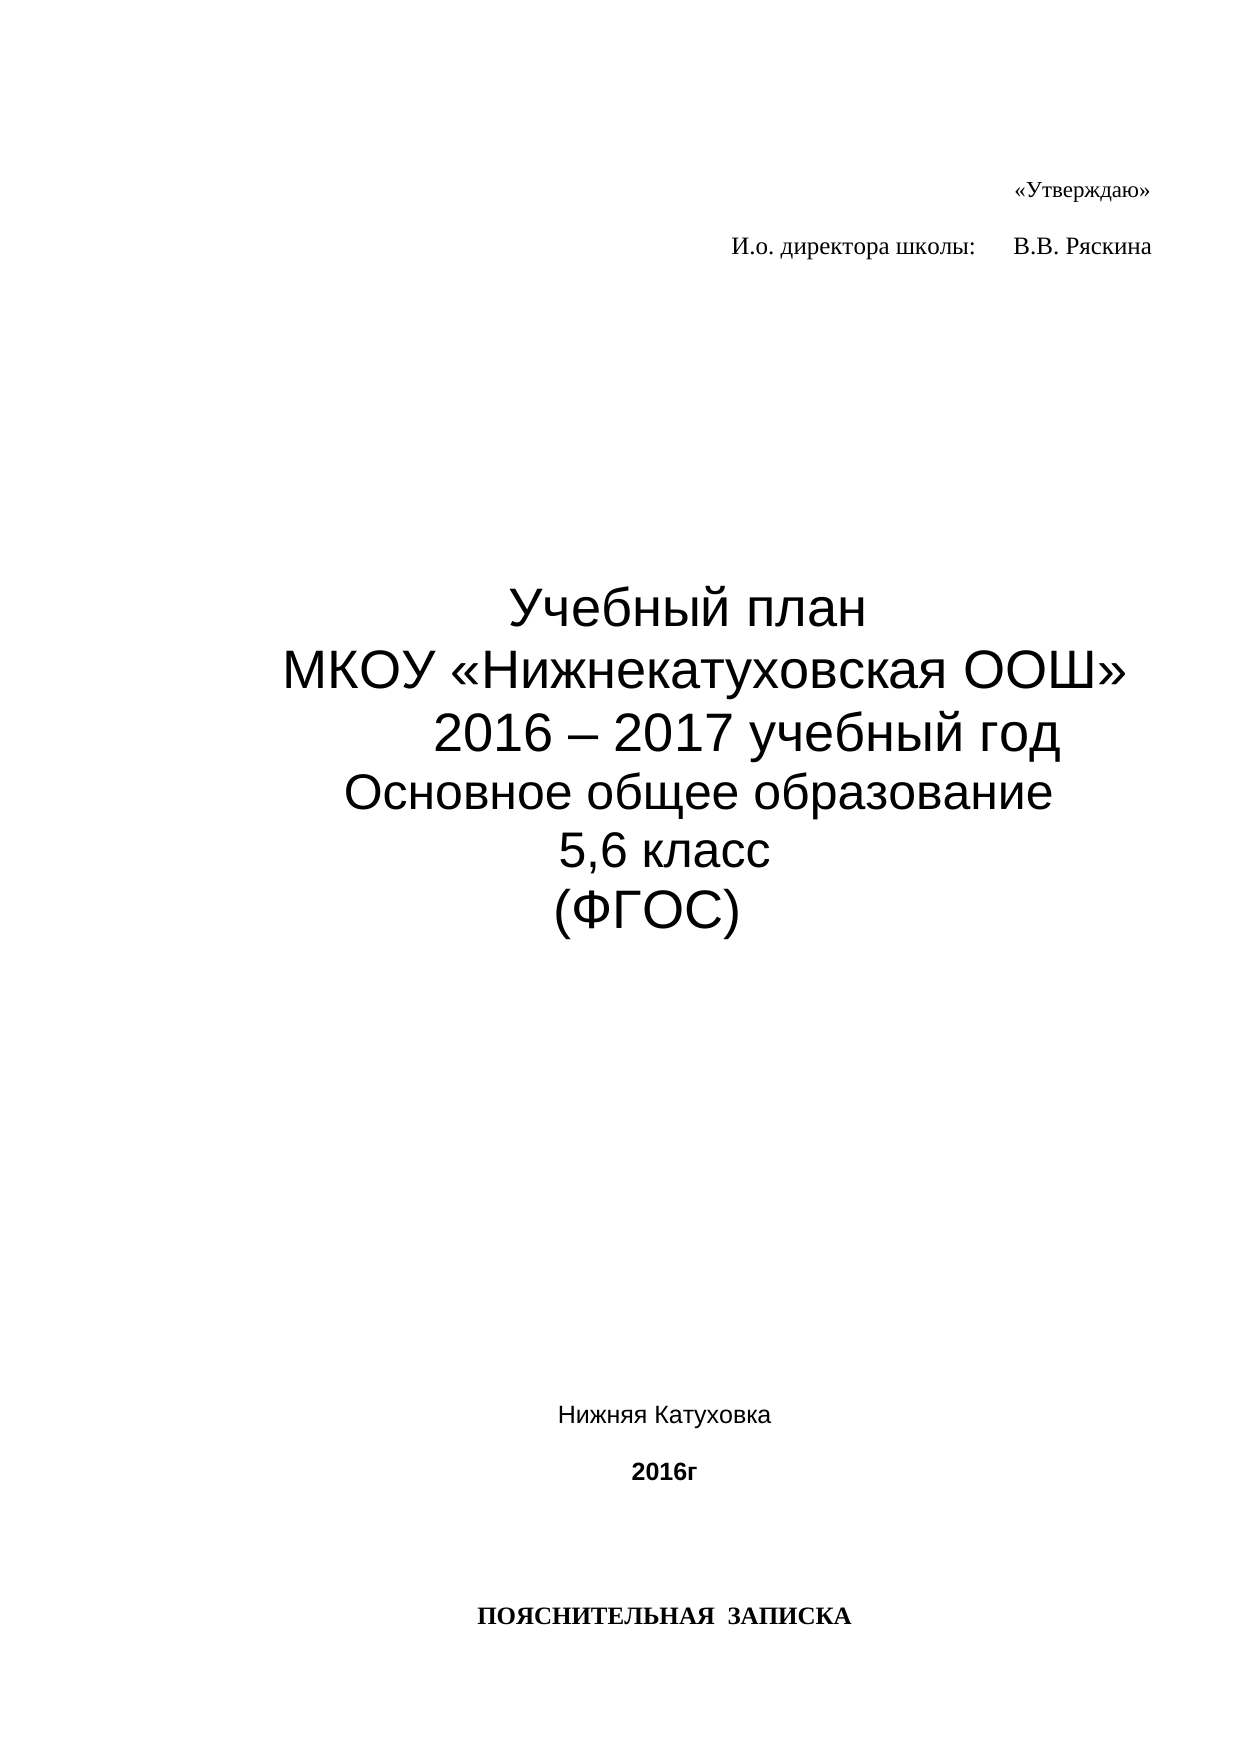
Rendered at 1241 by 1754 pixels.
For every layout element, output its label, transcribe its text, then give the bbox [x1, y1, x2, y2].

text Учебный план [177, 576, 1152, 638]
text ПОЯСНИТЕЛЬНАЯ ЗАПИСКА [177, 1601, 1152, 1630]
text (ФГОС) [177, 878, 1152, 940]
text Основное общее образование 5,6 класс [177, 763, 1152, 878]
text Нижняя Катуховка [177, 1400, 1152, 1429]
text МКОУ «Нижнекатуховская ООШ» [177, 638, 1152, 700]
text 2016г [177, 1457, 1152, 1486]
text И.о. директора школы: В.В. Ряскина [177, 231, 1152, 259]
text 2016 – 2017 учебный год [177, 700, 1152, 763]
text «Утверждаю» [177, 176, 1152, 202]
